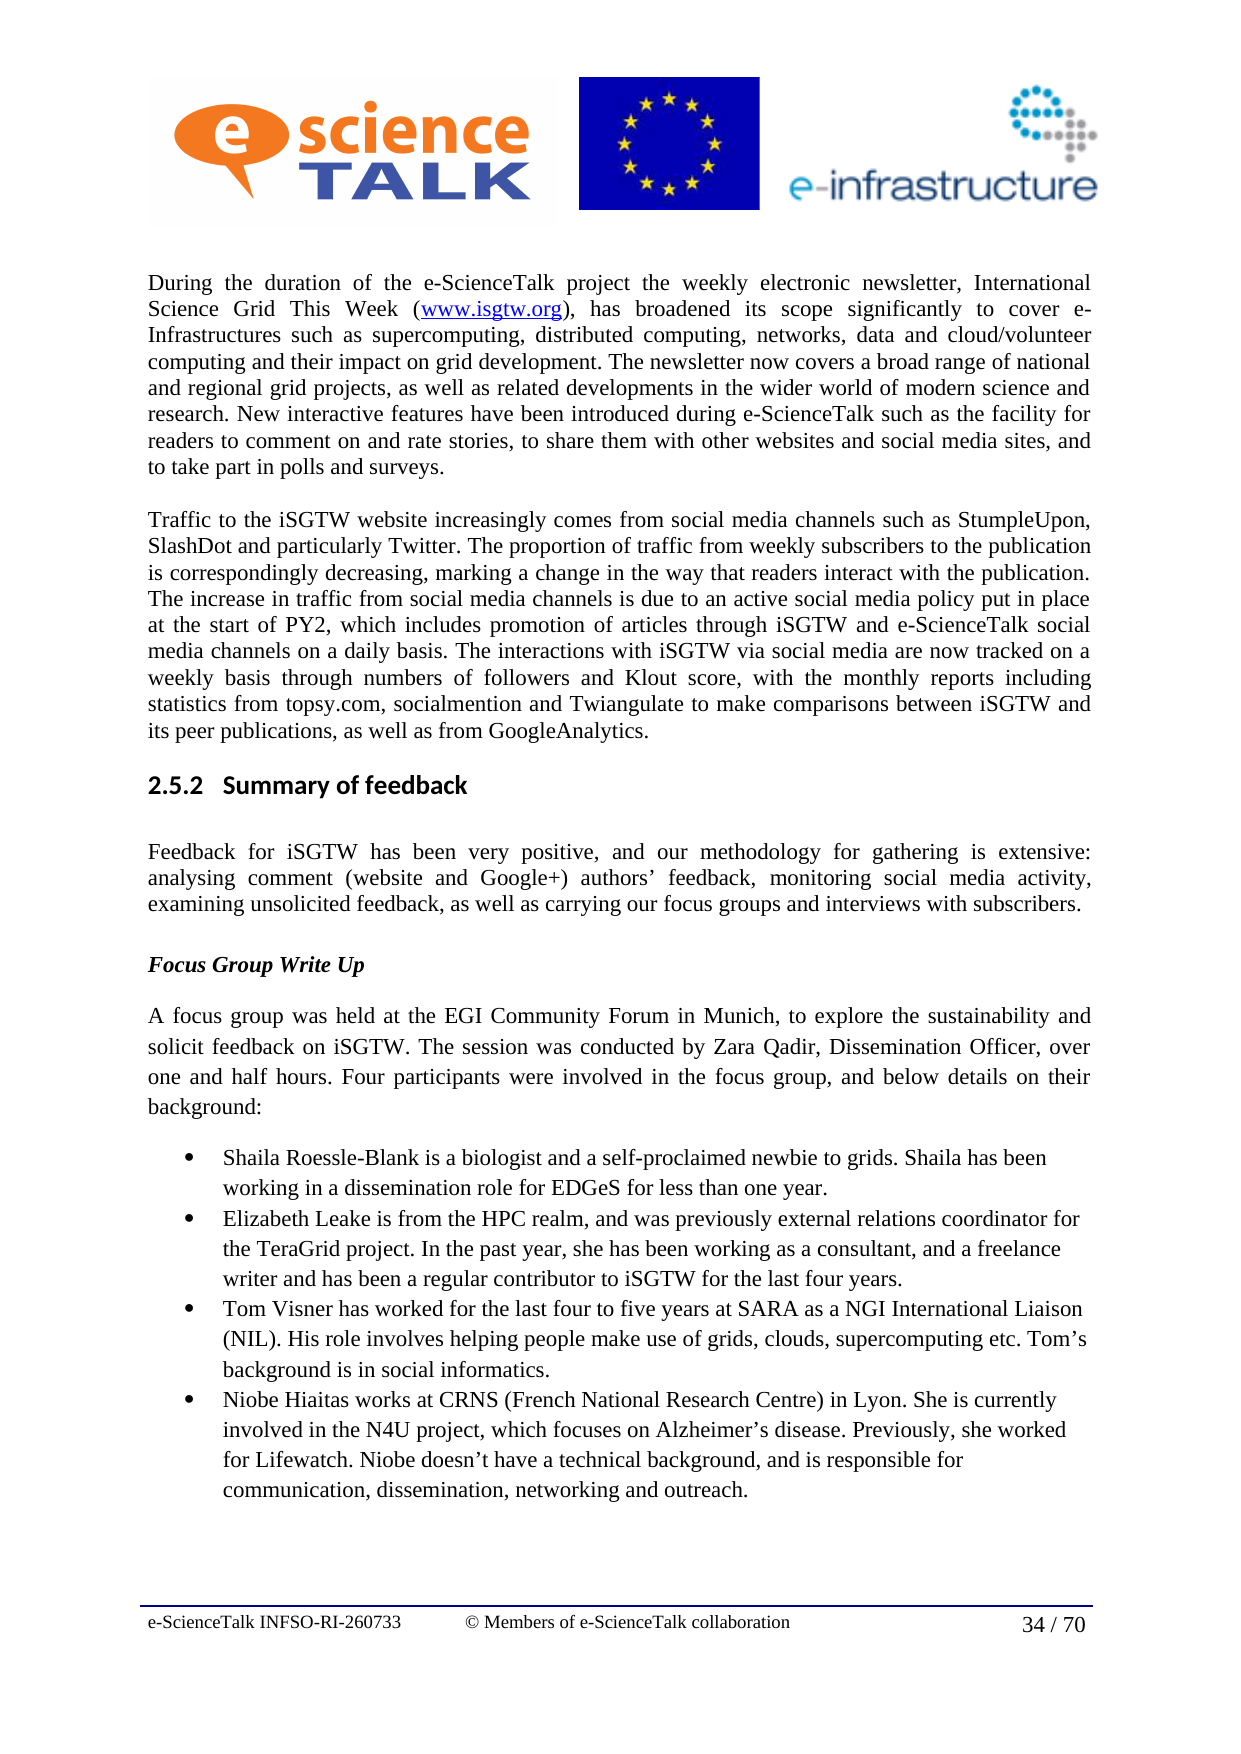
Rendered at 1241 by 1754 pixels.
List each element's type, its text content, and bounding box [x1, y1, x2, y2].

list Elizabeth Leake is from the HPC realm, and was previously external relations coordinator for the TeraGrid project. In the past year, she has been working as a consultant, and a freelance writer and has been a regular contributor to iSGTW for the last four years. [185, 1205, 1092, 1291]
list Tom Visner has worked for the last four to five years at SARA as a NGI International Liaison (NIL). His role involves helping people make use of grids, clouds, supercomputing etc. Tom’s background is in social informatics. [185, 1295, 1092, 1382]
text A focus group was held at the EGI Community Forum in Munich, to explore the sustainability and solicit feedback on iSGTW. The session was conducted by Zara Qadir, Dissemination Officer, over one and half hours. Four participants were involved in the focus group, and below details on their background: [148, 1003, 1092, 1119]
picture [782, 77, 1106, 210]
list Shaila Roessle-Blank is a biologist and a self-proclaimed newbie to grids. Shaila has been working in a dissemination role for EDGeS for less than one year. [185, 1144, 1092, 1201]
list Niobe Hiaitas works at CRNS (French National Research Centre) in Lyon. She is currently involved in the N4U project, which focuses on Alzheimer’s disease. Previously, she worked for Lifewatch. Niobe doesn’t have a technical background, and is responsible for communication, dissemination, networking and outreach. [185, 1386, 1092, 1503]
text During the duration of the e-ScienceTalk project the weekly electronic newsletter, International Science Grid This Week (www.isgtw.org), has broadened its scope significantly to cover e-Infrastructures such as supercomputing, distributed computing, networks, data and cloud/volunteer computing and their impact on grid development. The newsletter now covers a broad range of national and regional grid projects, as well as related developments in the wider world of modern science and research. New interactive features have been introduced during e-ScienceTalk such as the facility for readers to comment on and rate stories, to share them with other websites and social media sites, and to take part in polls and surveys. [148, 269, 1092, 479]
picture [147, 77, 558, 226]
text Feedback for iSGTW has been very positive, and our methodology for gathering is extensive: analysing comment (website and Google+) authors’ feedback, monitoring social media activity, examining unsolicited feedback, as well as carrying our focus groups and interviews with subscribers. [148, 838, 1092, 917]
picture [579, 77, 760, 210]
subtitle Summary of feedback [148, 768, 1092, 801]
text Focus Group Write Up [148, 952, 1092, 978]
text Traffic to the iSGTW website increasingly comes from social media channels such as StumpleUpon, SlashDot and particularly Twitter. The proportion of traffic from weekly subscribers to the publication is correspondingly decreasing, marking a change in the way that readers interact with the publication. The increase in traffic from social media channels is due to an active social media policy put in place at the start of PY2, which includes promotion of articles through iSGTW and e-ScienceTalk social media channels on a daily basis. The interactions with iSGTW via social media are now tracked on a weekly basis through numbers of followers and Klout score, with the monthly reports including statistics from topsy.com, socialmention and Twiangulate to make comparisons between iSGTW and its peer publications, as well as from GoogleAnalytics. [148, 506, 1092, 743]
